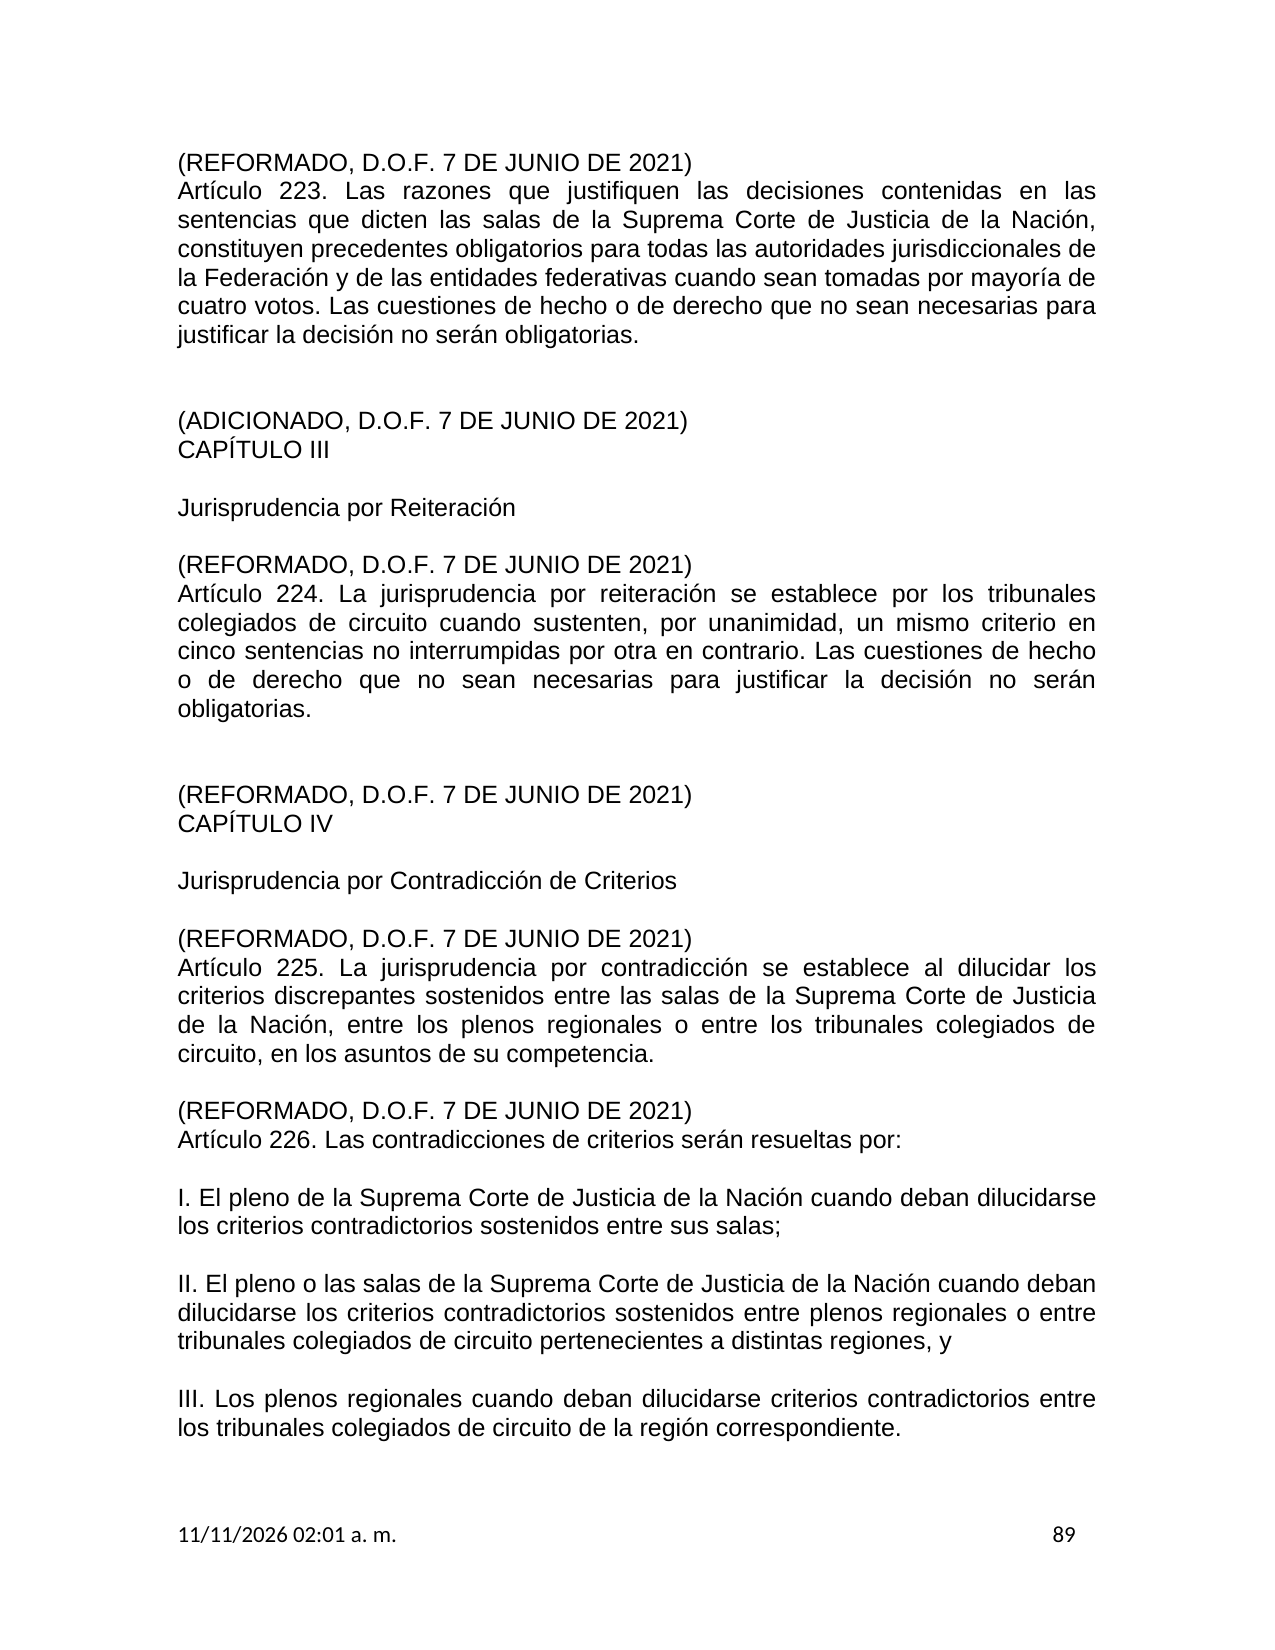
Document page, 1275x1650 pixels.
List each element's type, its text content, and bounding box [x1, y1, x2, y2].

text Artículo 223. Las razones que justifiquen las decisiones contenidas en las sentencias que dicten las salas de la Suprema Corte de Justicia de la Nación, constituyen precedentes obligatorios para todas las autoridades jurisdiccionales de la Federación y de las entidades federativas cuando sean tomadas por mayoría de cuatro votos. Las cuestiones de hecho o de derecho que no sean necesarias para justificar la decisión no serán obligatorias. [177, 176, 1098, 349]
text Artículo 225. La jurisprudencia por contradicción se establece al dilucidar los criterios discrepantes sostenidos entre las salas de la Suprema Corte de Justicia de la Nación, entre los plenos regionales o entre los tribunales colegiados de circuito, en los asuntos de su competencia. [177, 953, 1098, 1068]
text II. El pleno o las salas de la Suprema Corte de Justicia de la Nación cuando deban dilucidarse los criterios contradictorios sostenidos entre plenos regionales o entre tribunales colegiados de circuito pertenecientes a distintas regiones, y [177, 1269, 1098, 1355]
text Jurisprudencia por Reiteración [177, 493, 1098, 521]
text (REFORMADO, D.O.F. 7 DE JUNIO DE 2021) [177, 924, 1098, 953]
text (REFORMADO, D.O.F. 7 DE JUNIO DE 2021) [177, 780, 1098, 809]
text CAPÍTULO IV [177, 809, 1098, 838]
text CAPÍTULO III [177, 435, 1098, 464]
text Jurisprudencia por Contradicción de Criterios [177, 866, 1098, 895]
text III. Los plenos regionales cuando deban dilucidarse criterios contradictorios entre los tribunales colegiados de circuito de la región correspondiente. [177, 1384, 1098, 1441]
text Artículo 226. Las contradicciones de criterios serán resueltas por: [177, 1125, 1098, 1154]
text (ADICIONADO, D.O.F. 7 DE JUNIO DE 2021) [177, 406, 1098, 435]
text (REFORMADO, D.O.F. 7 DE JUNIO DE 2021) [177, 148, 1098, 176]
text I. El pleno de la Suprema Corte de Justicia de la Nación cuando deban dilucidarse los criterios contradictorios sostenidos entre sus salas; [177, 1183, 1098, 1240]
text Artículo 224. La jurisprudencia por reiteración se establece por los tribunales colegiados de circuito cuando sustenten, por unanimidad, un mismo criterio en cinco sentencias no interrumpidas por otra en contrario. Las cuestiones de hecho o de derecho que no sean necesarias para justificar la decisión no serán obligatorias. [177, 579, 1098, 723]
text (REFORMADO, D.O.F. 7 DE JUNIO DE 2021) [177, 1096, 1098, 1125]
text (REFORMADO, D.O.F. 7 DE JUNIO DE 2021) [177, 550, 1098, 579]
